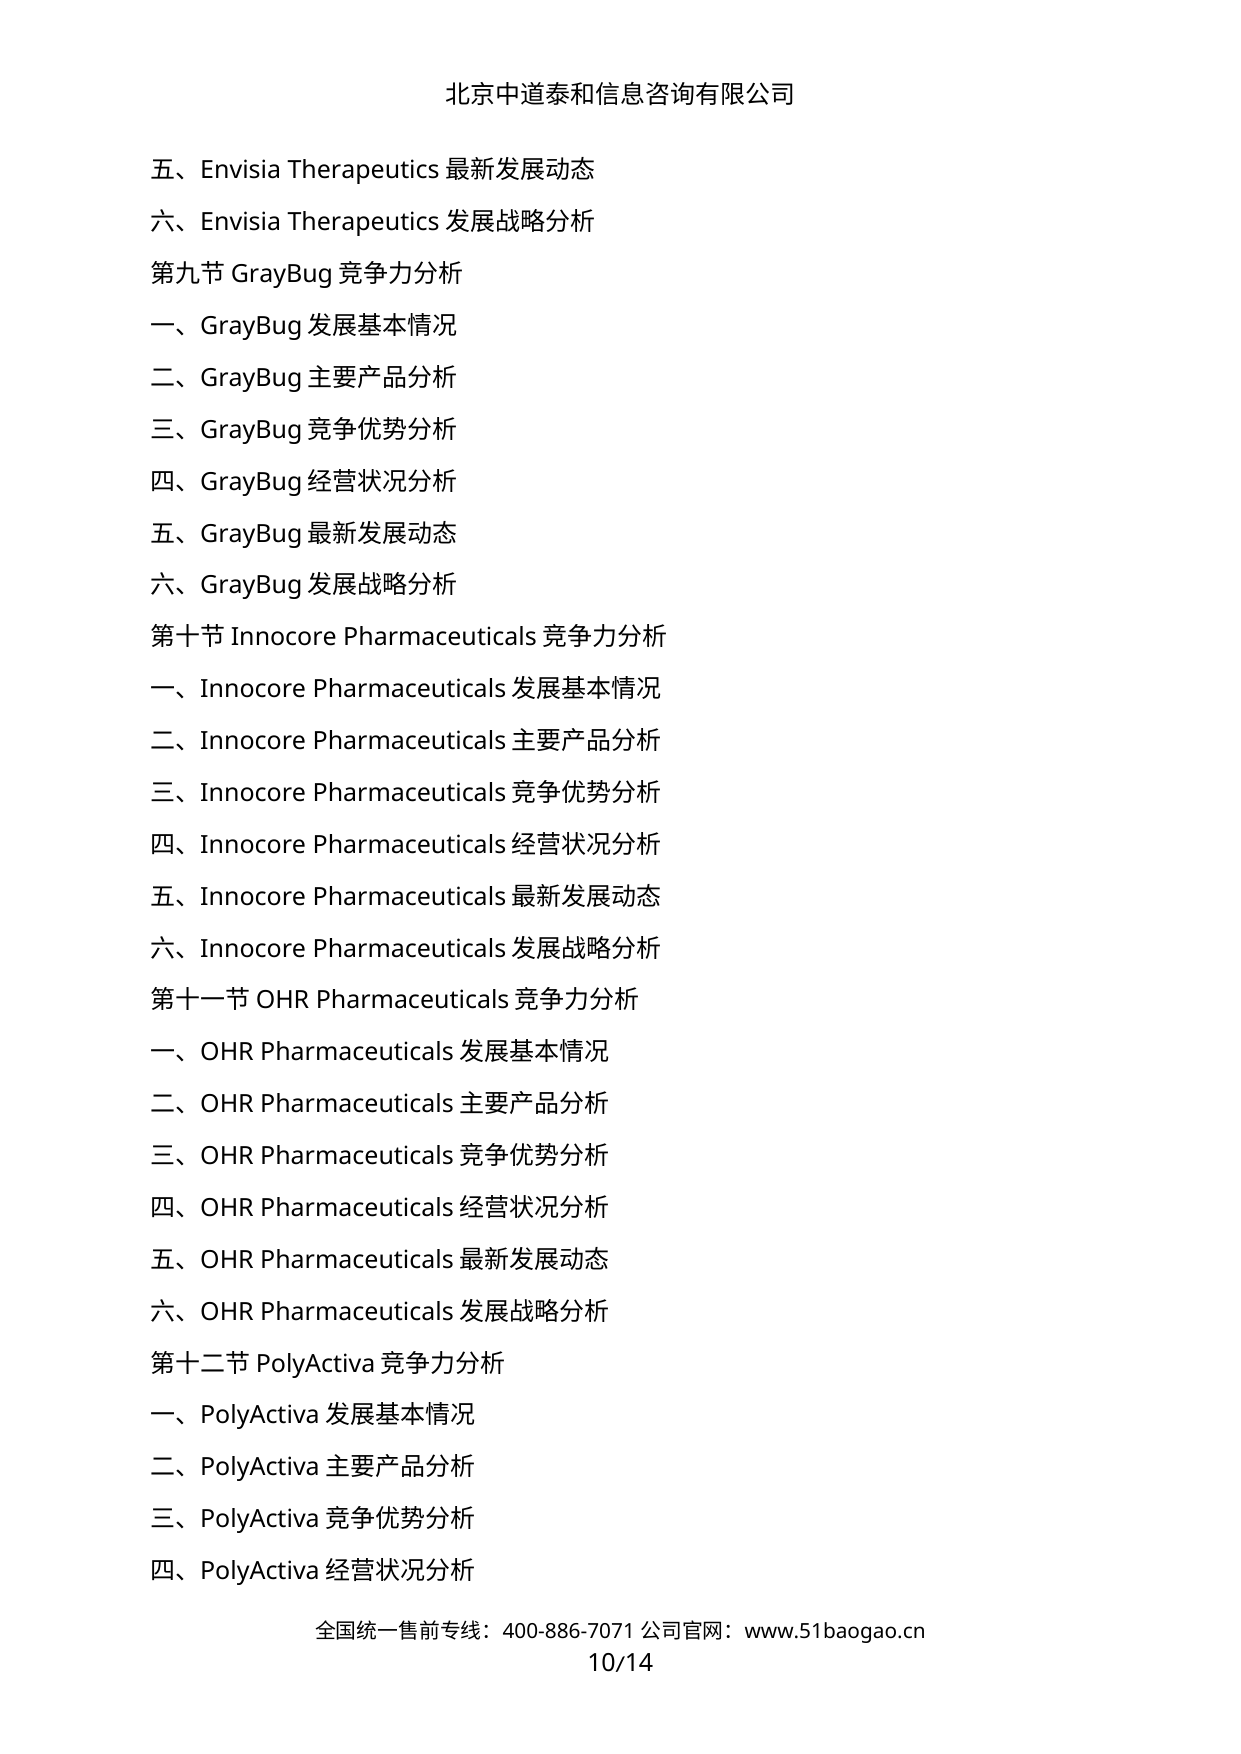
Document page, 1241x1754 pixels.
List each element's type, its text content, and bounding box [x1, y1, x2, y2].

text 六、Innocore Pharmaceuticals发展战略分析 [150, 928, 1090, 964]
text 四、GrayBug经营状况分析 [150, 461, 1090, 497]
text 六、OHR Pharmaceuticals发展战略分析 [150, 1291, 1090, 1327]
text 六、GrayBug发展战略分析 [150, 565, 1090, 601]
text 三、Innocore Pharmaceuticals竞争优势分析 [150, 772, 1090, 809]
text 二、OHR Pharmaceuticals主要产品分析 [150, 1084, 1090, 1120]
text 一、OHR Pharmaceuticals发展基本情况 [150, 1032, 1090, 1068]
text 四、Innocore Pharmaceuticals经营状况分析 [150, 824, 1090, 861]
text 五、OHR Pharmaceuticals最新发展动态 [150, 1239, 1090, 1276]
text 三、GrayBug竞争优势分析 [150, 409, 1090, 446]
text 六、Envisia Therapeutics发展战略分析 [150, 202, 1090, 238]
text 四、OHR Pharmaceuticals经营状况分析 [150, 1187, 1090, 1224]
text 二、Innocore Pharmaceuticals主要产品分析 [150, 721, 1090, 757]
text 一、GrayBug发展基本情况 [150, 306, 1090, 342]
text 一、Innocore Pharmaceuticals发展基本情况 [150, 669, 1090, 705]
text 三、PolyActiva竞争优势分析 [150, 1499, 1090, 1535]
text 五、Innocore Pharmaceuticals最新发展动态 [150, 876, 1090, 912]
text 三、OHR Pharmaceuticals竞争优势分析 [150, 1136, 1090, 1172]
text 一、PolyActiva发展基本情况 [150, 1395, 1090, 1431]
text 第十一节 OHR Pharmaceuticals竞争力分析 [150, 980, 1090, 1016]
text 二、GrayBug主要产品分析 [150, 357, 1090, 394]
text 第十二节 PolyActiva竞争力分析 [150, 1343, 1090, 1379]
text 四、PolyActiva经营状况分析 [150, 1551, 1090, 1587]
text 第九节 GrayBug竞争力分析 [150, 254, 1090, 290]
text 五、GrayBug最新发展动态 [150, 513, 1090, 549]
text 二、PolyActiva主要产品分析 [150, 1447, 1090, 1483]
text 第十节 Innocore Pharmaceuticals竞争力分析 [150, 617, 1090, 653]
text 五、Envisia Therapeutics最新发展动态 [150, 150, 1090, 186]
